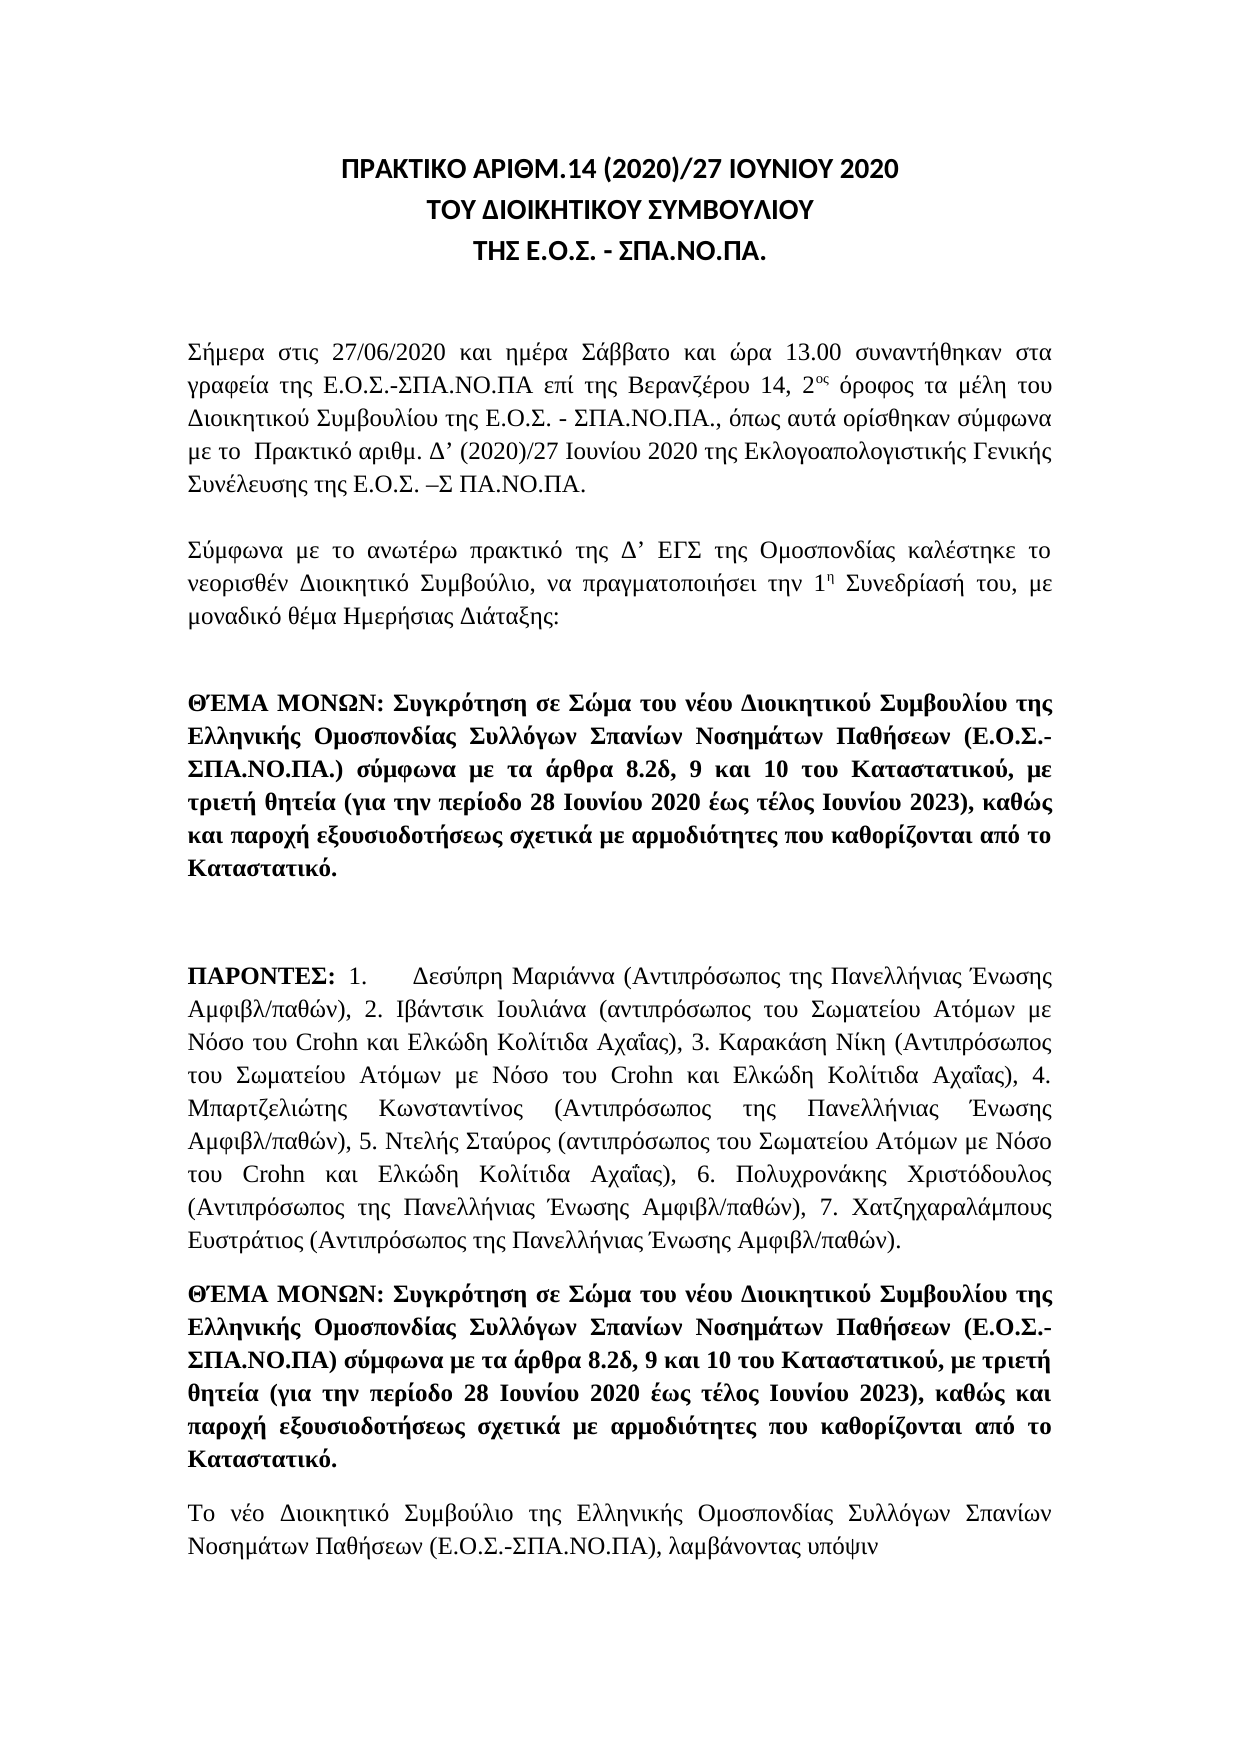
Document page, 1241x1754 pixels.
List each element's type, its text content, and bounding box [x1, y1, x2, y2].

text ΠΡΑΚΤΙΚΟ ΑΡΙΘΜ.14 (2020)/27 ΙΟΥΝΙΟΥ 2020 [187, 150, 1053, 186]
text Το νέο Διοικητικό Συμβούλιο της Ελληνικής Ομοσπονδίας Συλλόγων Σπανίων Νοσημάτων Παθήσεων (Ε.Ο.Σ.-ΣΠΑ.ΝΟ.ΠΑ), λαμβάνοντας υπόψιν [187, 1498, 1053, 1560]
text ΘΈΜΑ ΜΟΝΩΝ: Συγκρότηση σε Σώμα του νέου Διοικητικού Συμβουλίου της Ελληνικής Ομοσπονδίας Συλλόγων Σπανίων Νοσημάτων Παθήσεων (Ε.Ο.Σ.-ΣΠΑ.ΝΟ.ΠΑ) σύμφωνα με τα άρθρα 8.2δ, 9 και 10 του Καταστατικού, με τριετή θητεία (για την περίοδο 28 Ιουνίου 2020 έως τέλος Ιουνίου 2023), καθώς και παροχή εξουσιοδοτήσεως σχετικά με αρμοδιότητες που καθορίζονται από το Καταστατικό. [187, 1279, 1053, 1473]
text ΤΗΣ Ε.Ο.Σ. - ΣΠΑ.ΝΟ.ΠΑ. [187, 232, 1053, 267]
text Σύμφωνα με το ανωτέρω πρακτικό της Δ’ ΕΓΣ της Ομοσπονδίας καλέστηκε το νεορισθέν Διοικητικό Συμβούλιο, να πραγματοποιήσει την 1η Συνεδρίασή του, με μοναδικό θέμα Ημερήσιας Διάταξης: [187, 535, 1053, 630]
text ΘΈΜΑ ΜΟΝΩΝ: Συγκρότηση σε Σώμα του νέου Διοικητικού Συμβουλίου της Ελληνικής Ομοσπονδίας Συλλόγων Σπανίων Νοσημάτων Παθήσεων (Ε.Ο.Σ.-ΣΠΑ.ΝΟ.ΠΑ.) σύμφωνα με τα άρθρα 8.2δ, 9 και 10 του Καταστατικού, με τριετή θητεία (για την περίοδο 28 Ιουνίου 2020 έως τέλος Ιουνίου 2023), καθώς και παροχή εξουσιοδοτήσεως σχετικά με αρμοδιότητες που καθορίζονται από το Καταστατικό. [187, 688, 1053, 882]
text Σήμερα στις 27/06/2020 και ημέρα Σάββατο και ώρα 13.00 συναντήθηκαν στα γραφεία της Ε.Ο.Σ.-ΣΠΑ.ΝΟ.ΠΑ επί της Βερανζέρου 14, 2ος όροφος τα μέλη του Διοικητικού Συμβουλίου της Ε.Ο.Σ. - ΣΠΑ.ΝΟ.ΠΑ., όπως αυτά ορίσθηκαν σύμφωνα με το Πρακτικό αριθμ. Δ’ (2020)/27 Ιουνίου 2020 της Εκλογοαπολογιστικής Γενικής Συνέλευσης της Ε.Ο.Σ. –Σ ΠΑ.ΝΟ.ΠΑ. [187, 337, 1053, 498]
text ΠΑΡΟΝΤΕΣ: 1. Δεσύπρη Μαριάννα (Αντιπρόσωπος της Πανελλήνιας Ένωσης Αμφιβλ/παθών), 2. Ιβάντσικ Ιουλιάνα (αντιπρόσωπος του Σωματείου Ατόμων με Νόσο του Crohn και Ελκώδη Κολίτιδα Αχαΐας), 3. Καρακάση Νίκη (Αντιπρόσωπος του Σωματείου Ατόμων με Νόσο του Crohn και Ελκώδη Κολίτιδα Αχαΐας), 4. Μπαρτζελιώτης Κωνσταντίνος (Αντιπρόσωπος της Πανελλήνιας Ένωσης Αμφιβλ/παθών), 5. Ντελής Σταύρος (αντιπρόσωπος του Σωματείου Ατόμων με Νόσο του Crohn και Ελκώδη Κολίτιδα Αχαΐας), 6. Πολυχρονάκης Χριστόδουλος (Αντιπρόσωπος της Πανελλήνιας Ένωσης Αμφιβλ/παθών), 7. Χατζηχαραλάμπους Ευστράτιος (Αντιπρόσωπος της Πανελλήνιας Ένωσης Αμφιβλ/παθών). [187, 961, 1053, 1254]
text ΤΟΥ ΔΙΟΙΚΗΤΙΚΟΥ ΣΥΜΒΟΥΛΙΟΥ [187, 191, 1053, 227]
